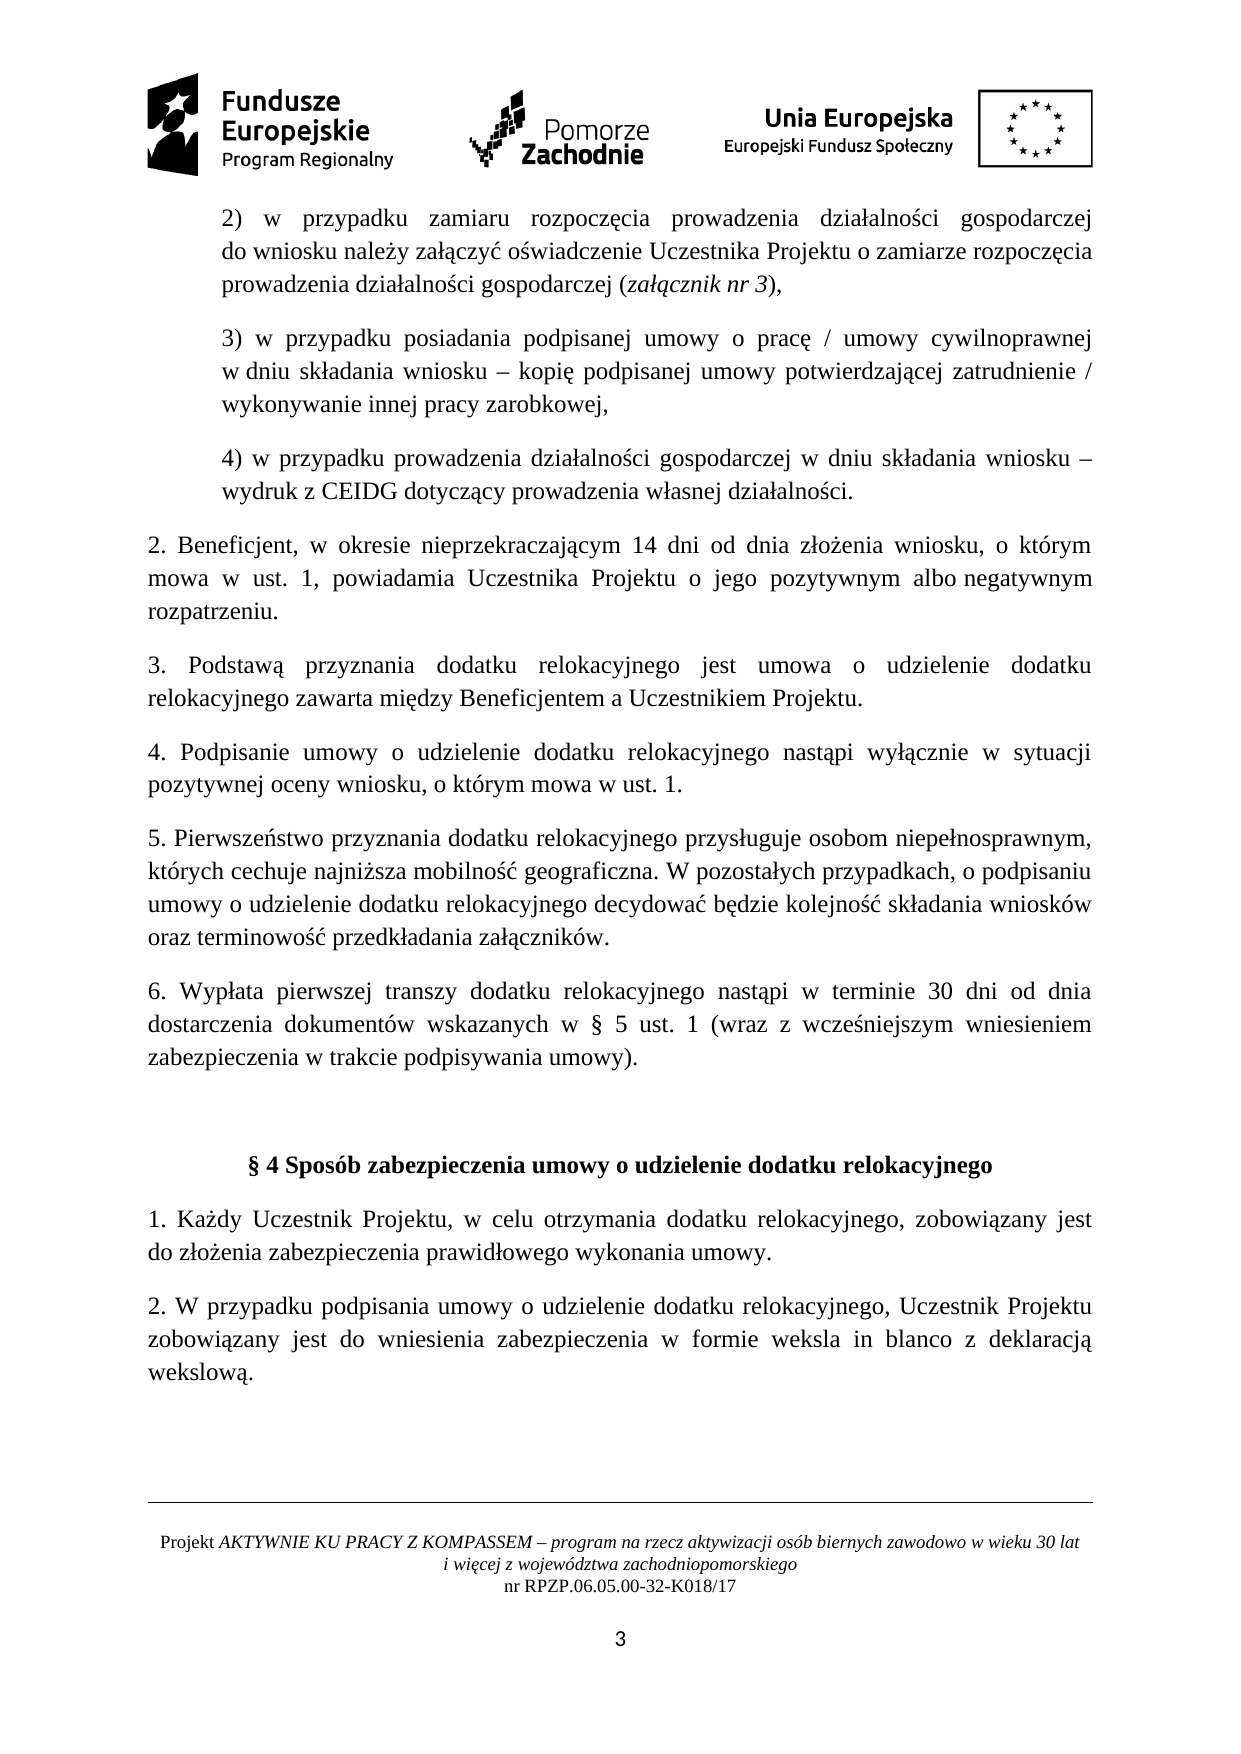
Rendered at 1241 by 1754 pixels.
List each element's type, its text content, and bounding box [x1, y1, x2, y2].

text 2) w przypadku zamiaru rozpoczęcia prowadzenia działalności gospodarczej do wniosku należy załączyć oświadczenie Uczestnika Projektu o zamiarze rozpoczęcia prowadzenia działalności gospodarczej (załącznik nr 3), [221, 203, 1093, 298]
text 4) w przypadku prowadzenia działalności gospodarczej w dniu składania wniosku – wydruk z CEIDG dotyczący prowadzenia własnej działalności. [221, 443, 1093, 505]
text 4. Podpisanie umowy o udzielenie dodatku relokacyjnego nastąpi wyłącznie w sytuacji pozytywnej oceny wniosku, o którym mowa w ust. 1. [148, 737, 1093, 798]
text § 4 Sposób zabezpieczenia umowy o udzielenie dodatku relokacyjnego [148, 1150, 1093, 1179]
text 6. Wypłata pierwszej transzy dodatku relokacyjnego nastąpi w terminie 30 dni od dnia dostarczenia dokumentów wskazanych w § 5 ust. 1 (wraz z wcześniejszym wniesieniem zabezpieczenia w trakcie podpisywania umowy). [148, 976, 1093, 1071]
text 5. Pierwszeństwo przyznania dodatku relokacyjnego przysługuje osobom niepełnosprawnym, których cechuje najniższa mobilność geograficzna. W pozostałych przypadkach, o podpisaniu umowy o udzielenie dodatku relokacyjnego decydować będzie kolejność składania wniosków oraz terminowość przedkładania załączników. [148, 823, 1093, 951]
text 3) w przypadku posiadania podpisanej umowy o pracę / umowy cywilnoprawnej w dniu składania wniosku – kopię podpisanej umowy potwierdzającej zatrudnienie / wykonywanie innej pracy zarobkowej, [221, 323, 1093, 418]
picture [147, 73, 1093, 176]
text 1. Każdy Uczestnik Projektu, w celu otrzymania dodatku relokacyjnego, zobowiązany jest do złożenia zabezpieczenia prawidłowego wykonania umowy. [148, 1204, 1093, 1266]
text 2. W przypadku podpisania umowy o udzielenie dodatku relokacyjnego, Uczestnik Projektu zobowiązany jest do wniesienia zabezpieczenia w formie weksla in blanco z deklaracją wekslową. [148, 1291, 1093, 1386]
text 3. Podstawą przyznania dodatku relokacyjnego jest umowa o udzielenie dodatku relokacyjnego zawarta między Beneficjentem a Uczestnikiem Projektu. [148, 650, 1093, 711]
text 2. Beneficjent, w okresie nieprzekraczającym 14 dni od dnia złożenia wniosku, o którym mowa w ust. 1, powiadamia Uczestnika Projektu o jego pozytywnym albo negatywnym rozpatrzeniu. [148, 530, 1093, 624]
